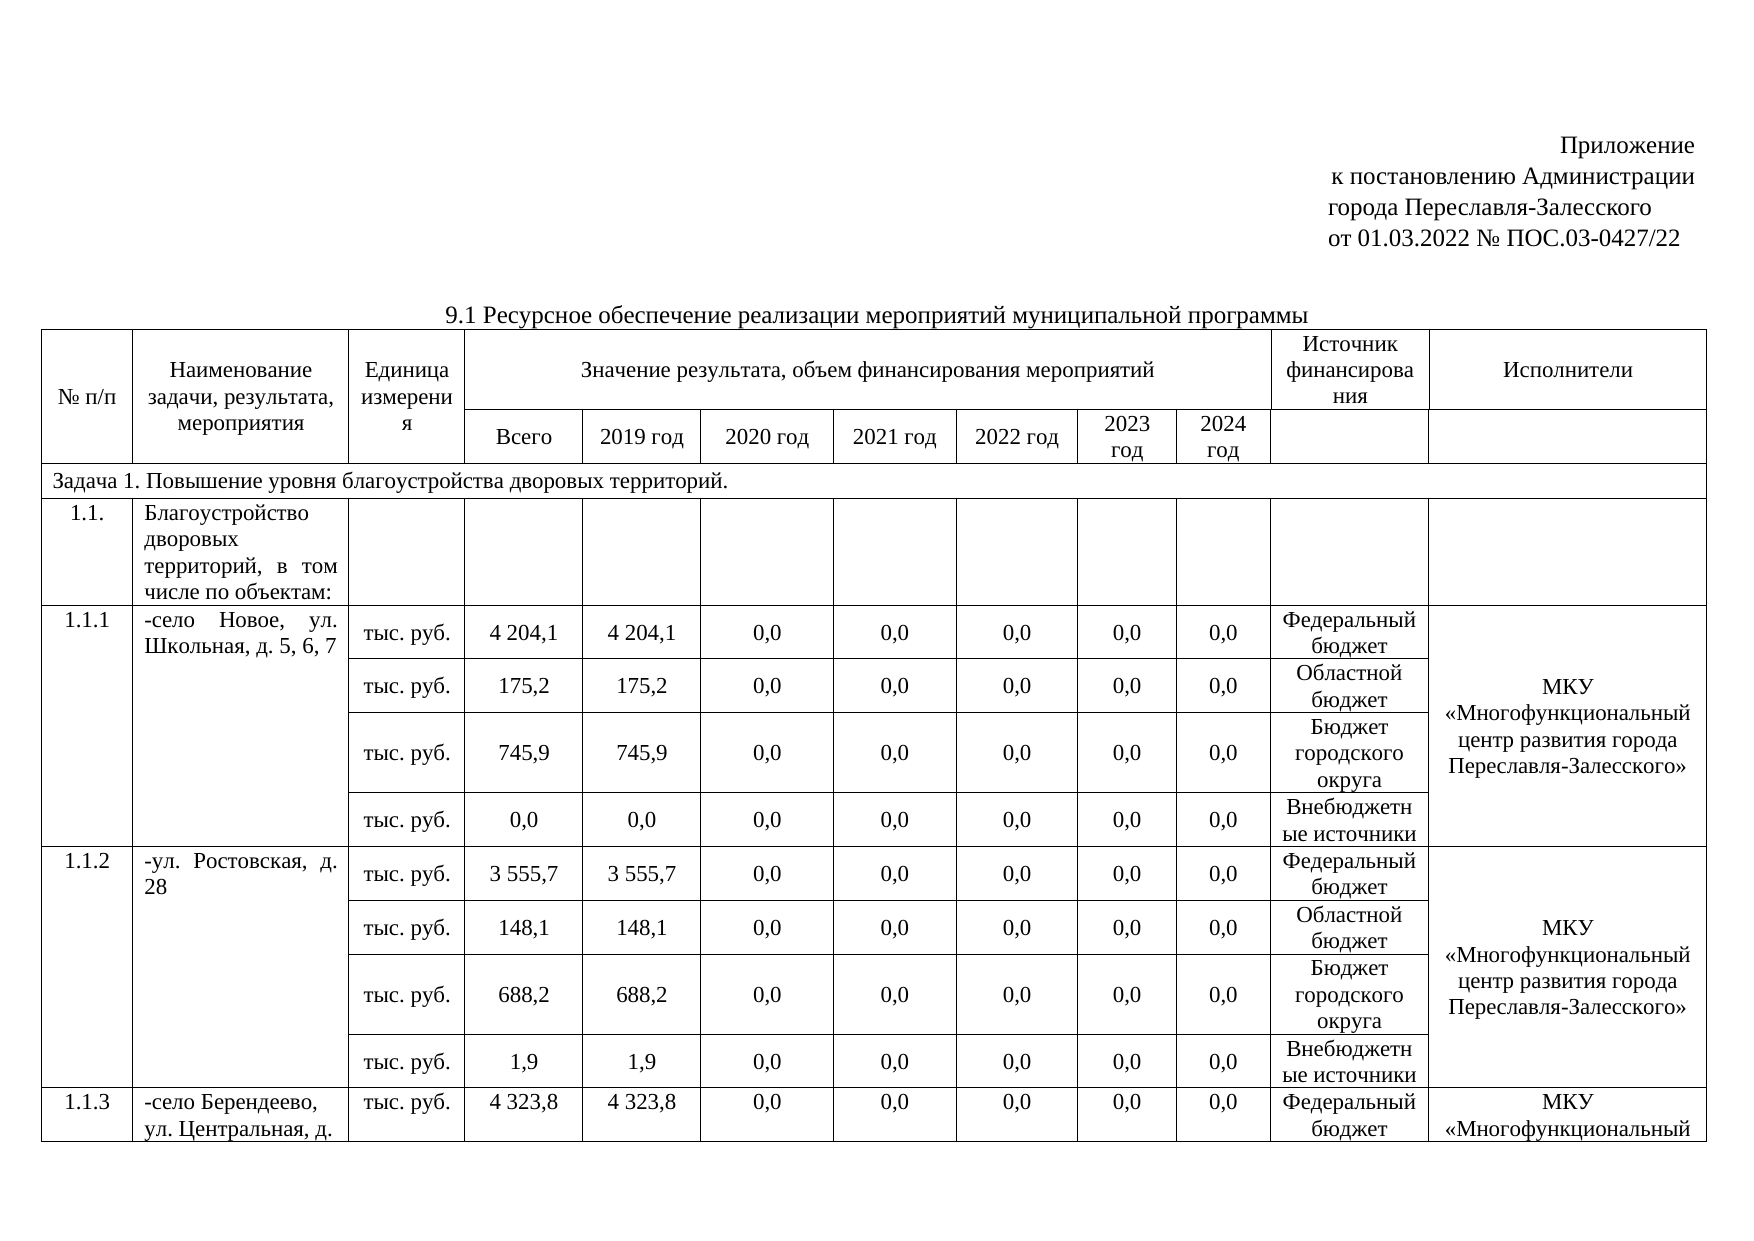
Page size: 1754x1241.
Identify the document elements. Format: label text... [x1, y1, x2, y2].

table_header Наименование задачи, результата, мероприятия [133, 330, 348, 462]
table_cell 3 555,7 [465, 847, 582, 900]
table_cell 0,0 [957, 1088, 1077, 1141]
table_cell 0,0 [957, 1035, 1077, 1087]
table_cell 0,0 [1177, 659, 1270, 712]
table_cell [349, 499, 464, 604]
table_cell Федеральный бюджет [1271, 1088, 1428, 1141]
text к постановлению Администрации [59, 161, 1695, 190]
table_header № п/п [42, 330, 132, 462]
table_cell 1,9 [465, 1035, 582, 1087]
table_cell -село Новое, ул. Школьная, д. 5, 6, 7 [133, 606, 348, 846]
table_cell Внебюджетные источники [1271, 793, 1428, 846]
table_cell Задача 1. Повышение уровня благоустройства дворовых территорий. [42, 464, 1706, 498]
table_cell 1.1.3 [42, 1088, 132, 1141]
table_cell Внебюджетные источники [1271, 1035, 1428, 1087]
table_cell 0,0 [701, 901, 833, 953]
table_cell [1271, 410, 1428, 462]
table_cell 0,0 [1177, 955, 1270, 1033]
table_cell Бюджет городского округа [1271, 955, 1428, 1033]
list 9.1 Ресурсное обеспечение реализации мероприятий муниципальной программы [59, 300, 1695, 329]
table_cell [1271, 499, 1428, 604]
table_cell 0,0 [1177, 713, 1270, 792]
table_cell Областной бюджет [1271, 659, 1428, 712]
table_cell Федеральный бюджет [1271, 847, 1428, 900]
table_header Единица измерения [349, 330, 464, 462]
table_cell 0,0 [1177, 901, 1270, 953]
table_cell МКУ «Многофункциональный центр развития города Переславля-Залесского» [1429, 606, 1706, 846]
table_cell 2023 год [1078, 410, 1176, 462]
table_cell 0,0 [701, 1035, 833, 1087]
table_cell 2021 год [834, 410, 956, 462]
table_cell 0,0 [1078, 713, 1176, 792]
table_cell [1429, 499, 1706, 604]
table_cell 175,2 [465, 659, 582, 712]
table_cell 0,0 [957, 659, 1077, 712]
table_cell 4 204,1 [465, 606, 582, 658]
table_cell 0,0 [957, 606, 1077, 658]
table_cell 0,0 [1177, 847, 1270, 900]
table_cell 0,0 [834, 1035, 956, 1087]
table_cell тыс. руб. [349, 606, 464, 658]
table_cell 0,0 [1177, 606, 1270, 658]
table_cell 0,0 [1177, 1088, 1270, 1141]
table_cell тыс. руб. [349, 901, 464, 953]
table_cell 2024 год [1177, 410, 1270, 462]
table_cell 0,0 [583, 793, 700, 846]
table_cell 0,0 [834, 847, 956, 900]
table_cell 3 555,7 [583, 847, 700, 900]
table_cell тыс. руб. [349, 1088, 464, 1141]
table_cell [1078, 499, 1176, 604]
table_cell 0,0 [1177, 1035, 1270, 1087]
text Приложение [59, 130, 1695, 159]
table_cell 0,0 [701, 793, 833, 846]
table_cell [583, 499, 700, 604]
table_cell Федеральный бюджет [1271, 606, 1428, 658]
table_header Источник финансирования [1272, 330, 1429, 409]
table_cell 745,9 [465, 713, 582, 792]
table_cell 175,2 [583, 659, 700, 712]
table_cell 0,0 [701, 955, 833, 1033]
table_cell [1177, 499, 1270, 604]
table_cell 0,0 [834, 793, 956, 846]
table_cell 4 204,1 [583, 606, 700, 658]
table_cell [133, 1088, 348, 1141]
table_cell тыс. руб. [349, 955, 464, 1033]
table_header Исполнители [1430, 330, 1706, 409]
table_cell 0,0 [701, 847, 833, 900]
table_cell 0,0 [1078, 1088, 1176, 1141]
table_cell 1.1. [42, 499, 132, 604]
table_cell 688,2 [465, 955, 582, 1033]
table_cell 0,0 [834, 713, 956, 792]
table_cell 0,0 [701, 713, 833, 792]
text от 01.03.2022 № ПОС.03-0427/22 [59, 223, 1695, 252]
table_cell 0,0 [957, 793, 1077, 846]
table_cell -ул. Ростовская, д. 28 [133, 847, 348, 1087]
table_cell 0,0 [1177, 793, 1270, 846]
table_cell 688,2 [583, 955, 700, 1033]
table_cell МКУ «Многофункциональный центр развития города Переславля-Залесского» [1429, 847, 1706, 1087]
table_cell 0,0 [957, 847, 1077, 900]
table_cell Благоустройство дворовых территорий, в том числе по объектам: [133, 499, 348, 604]
table_cell 2022 год [957, 410, 1077, 462]
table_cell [1429, 1088, 1706, 1141]
table_cell 2019 год [583, 410, 700, 462]
table_cell 0,0 [1078, 901, 1176, 953]
table_cell 4 323,8 [465, 1088, 582, 1141]
table_cell [1429, 410, 1706, 462]
table_cell 148,1 [583, 901, 700, 953]
table_cell 0,0 [1078, 955, 1176, 1033]
table_cell 0,0 [834, 606, 956, 658]
table_cell 2020 год [701, 410, 833, 462]
table_cell 0,0 [1078, 793, 1176, 846]
table_cell 0,0 [957, 713, 1077, 792]
table_cell тыс. руб. [349, 1035, 464, 1087]
table_cell [957, 499, 1077, 604]
table_cell 1,9 [583, 1035, 700, 1087]
table_cell 1.1.1 [42, 606, 132, 846]
table_cell 148,1 [465, 901, 582, 953]
table_cell 1.1.2 [42, 847, 132, 1087]
table_cell тыс. руб. [349, 847, 464, 900]
table_cell 0,0 [834, 955, 956, 1033]
table_cell 0,0 [834, 901, 956, 953]
table_cell 0,0 [701, 606, 833, 658]
text города Переславля-Залесского [59, 192, 1695, 221]
table_cell тыс. руб. [349, 713, 464, 792]
table_cell 0,0 [1078, 847, 1176, 900]
table_cell 0,0 [834, 659, 956, 712]
table_cell [834, 499, 956, 604]
table_cell 0,0 [834, 1088, 956, 1141]
table_cell тыс. руб. [349, 659, 464, 712]
table_cell 0,0 [465, 793, 582, 846]
table_cell 0,0 [701, 1088, 833, 1141]
table_cell 0,0 [701, 659, 833, 712]
table_cell 745,9 [583, 713, 700, 792]
table_cell 0,0 [1078, 1035, 1176, 1087]
table_cell [701, 499, 833, 604]
table_cell [465, 499, 582, 604]
table_header Значение результата, объем финансирования мероприятий [465, 330, 1271, 409]
table_cell 0,0 [957, 955, 1077, 1033]
table_cell 4 323,8 [583, 1088, 700, 1141]
table_cell Всего [465, 410, 582, 462]
table_cell Бюджет городского округа [1271, 713, 1428, 792]
table_cell Областной бюджет [1271, 901, 1428, 953]
table_cell 0,0 [1078, 659, 1176, 712]
table_cell тыс. руб. [349, 793, 464, 846]
table_cell 0,0 [1078, 606, 1176, 658]
table_cell 0,0 [957, 901, 1077, 953]
